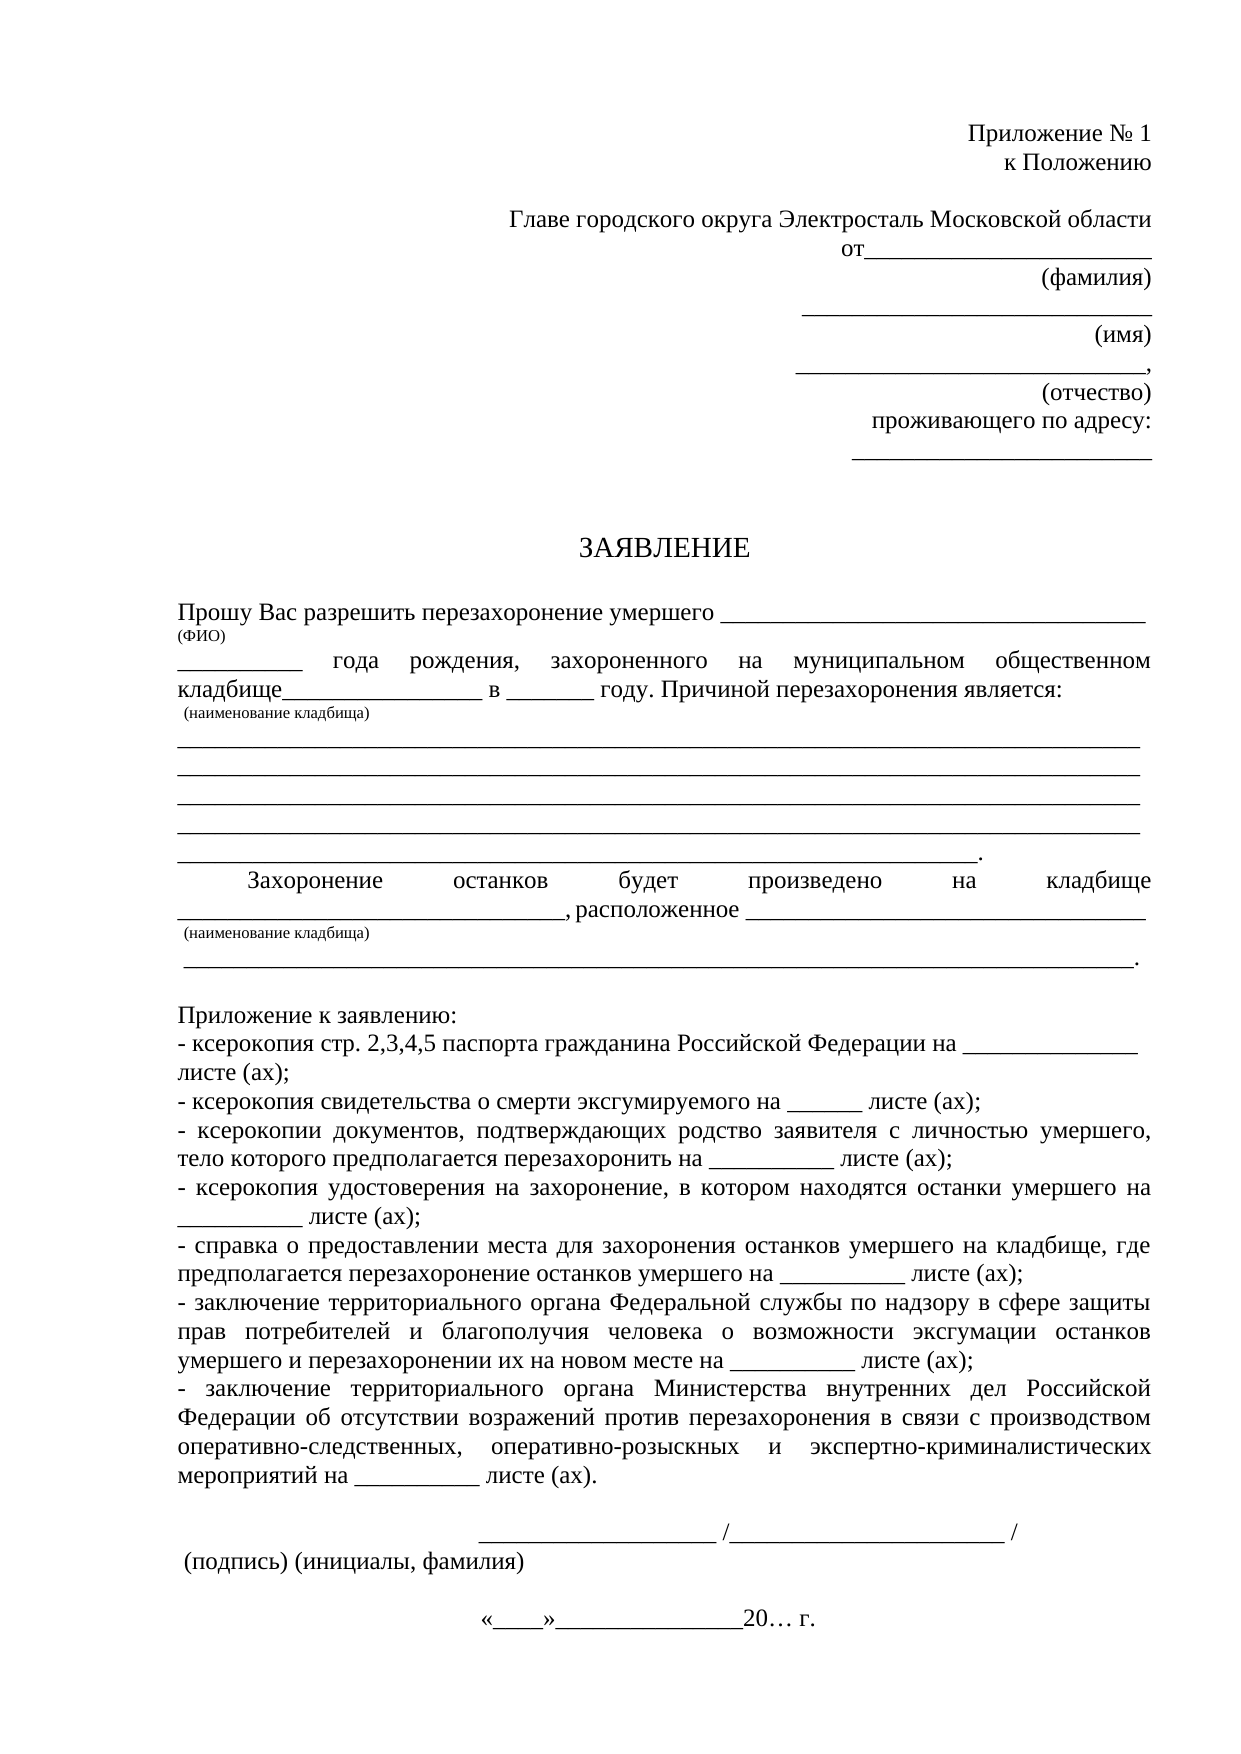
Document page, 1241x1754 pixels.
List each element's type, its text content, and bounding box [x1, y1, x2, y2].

text Главе городского округа Электросталь Московской области [177, 204, 1152, 233]
text «____»_______________20… г. [177, 1603, 1152, 1632]
text (ФИО) [177, 626, 1152, 645]
text - справка о предоставлении места для захоронения останков умершего на кладбище, где предполагается перезахоронение останков умершего на __________ листе (ах); [177, 1230, 1152, 1287]
text - ксерокопия стр. 2,3,4,5 паспорта гражданина Российской Федерации на ______________ листе (ах); [177, 1028, 1152, 1086]
text - ксерокопия удостоверения на захоронение, в котором находятся останки умершего на __________ листе (ах); [177, 1172, 1152, 1230]
text ____________________________________________________________________________________________________________________________________________________________________________________________________________________________________________________________________________________________________________________________________________________________________________________. [177, 722, 1152, 866]
text - заключение территориального органа Министерства внутренних дел Российской Федерации об отсутствии возражений против перезахоронения в связи с производством оперативно-следственных, оперативно-розыскных и экспертно-криминалистических мероприятий на __________ листе (ах). [177, 1373, 1152, 1488]
text (наименование кладбища) [177, 703, 1152, 722]
text (подпись) (инициалы, фамилия) [177, 1546, 1152, 1575]
text ________________________ [177, 434, 1152, 463]
text ____________________________________________________________________________. [177, 942, 1152, 971]
text __________ года рождения, захороненного на муниципальном общественном кладбище________________ в _______ году. Причиной перезахоронения является: [177, 645, 1152, 703]
text - ксерокопия свидетельства о смерти эксгумируемого на ______ листе (ах); [177, 1086, 1152, 1115]
text (фамилия) [177, 262, 1152, 291]
text Приложение к заявлению: [177, 1000, 1152, 1028]
text (имя) [177, 319, 1152, 348]
text (отчество) [177, 377, 1152, 406]
text от_______________________ [177, 233, 1152, 262]
text Захоронение останков будет произведено на кладбище _______________________________, расположенное ________________________________ [177, 866, 1152, 923]
text ___________________ /______________________ / [177, 1517, 1152, 1546]
text Прошу Вас разрешить перезахоронение умершего __________________________________ [177, 597, 1152, 626]
text ____________________________, [177, 348, 1152, 377]
text - ксерокопии документов, подтверждающих родство заявителя с личностью умершего, тело которого предполагается перезахоронить на __________ листе (ах); [177, 1115, 1152, 1172]
text ЗАЯВЛЕНИЕ [177, 530, 1152, 564]
text Приложение № 1 [177, 118, 1152, 147]
text ____________________________ [177, 291, 1152, 319]
text - заключение территориального органа Федеральной службы по надзору в сфере защиты прав потребителей и благополучия человека о возможности эксгумации останков умершего и перезахоронении их на новом месте на __________ листе (ах); [177, 1287, 1152, 1373]
text проживающего по адресу: [177, 406, 1152, 434]
text (наименование кладбища) [177, 923, 1152, 942]
text к Положению [177, 147, 1152, 176]
